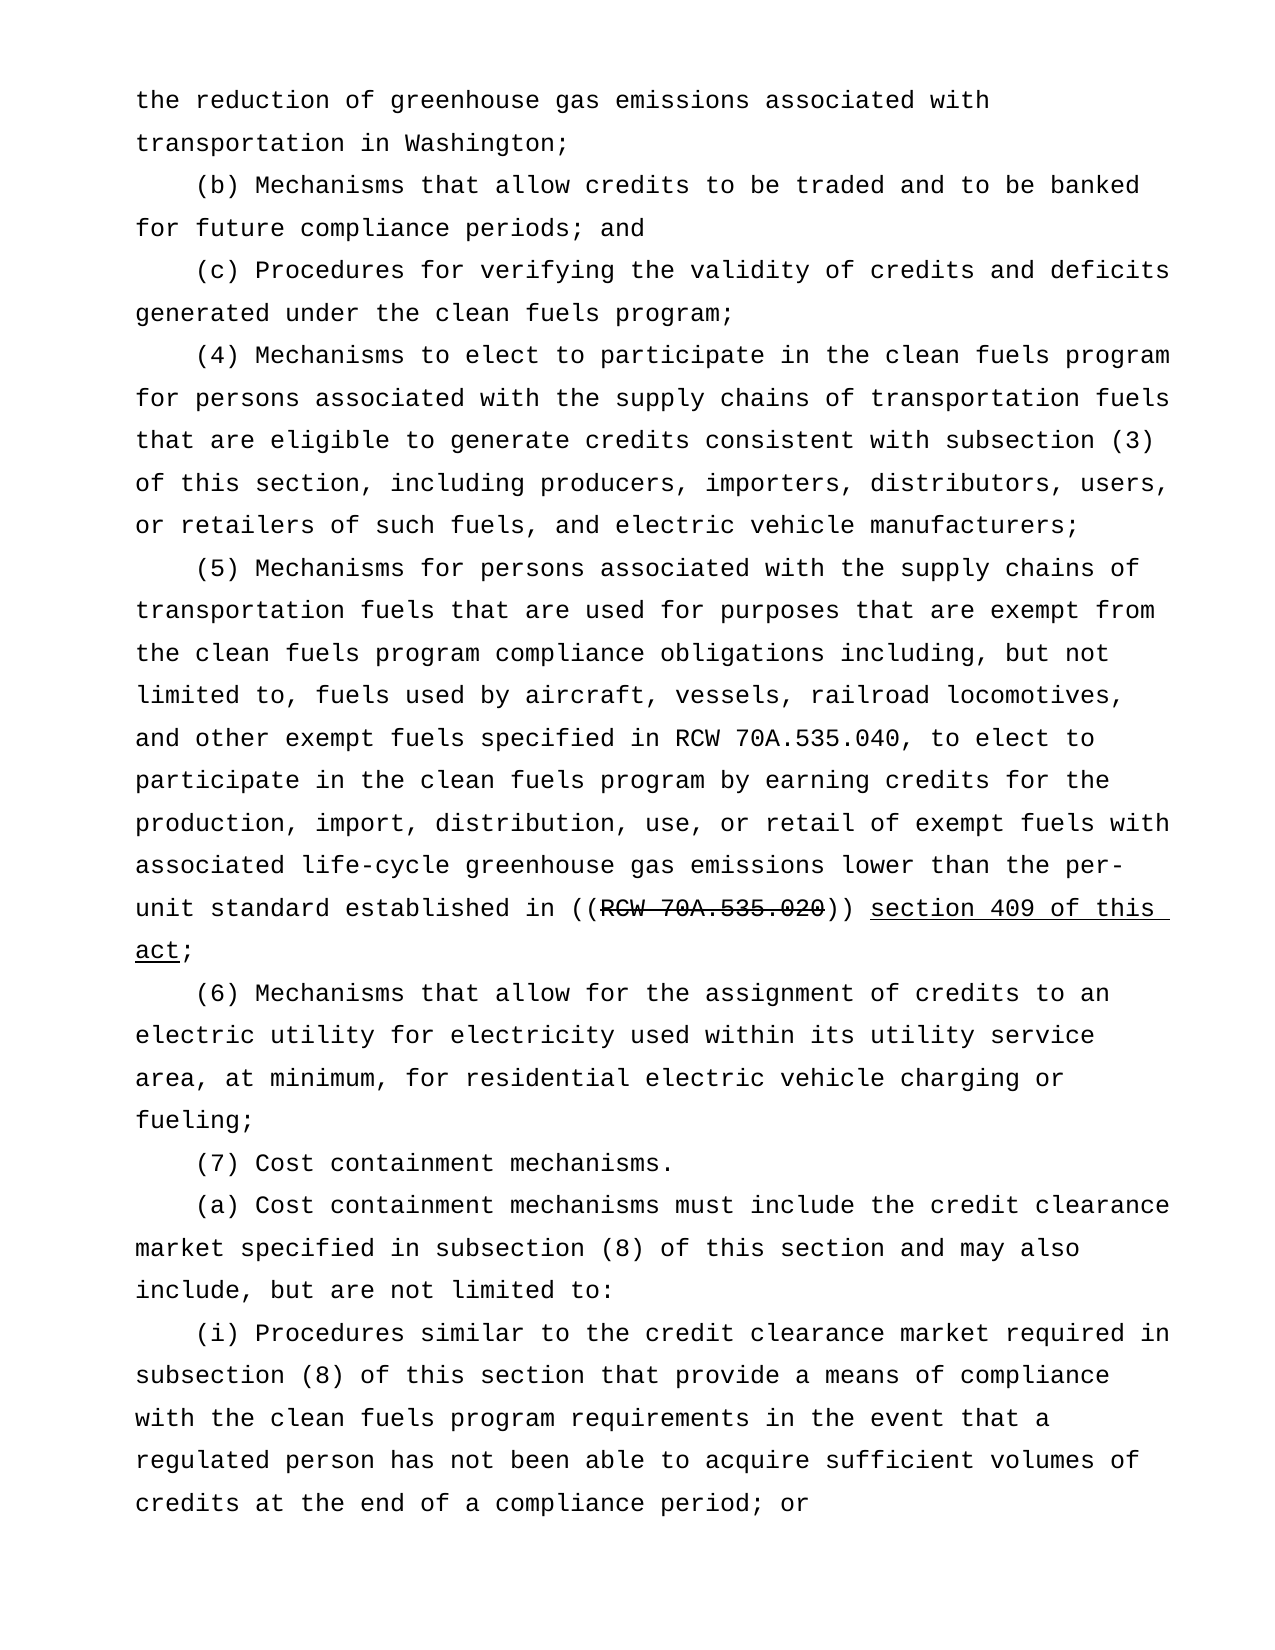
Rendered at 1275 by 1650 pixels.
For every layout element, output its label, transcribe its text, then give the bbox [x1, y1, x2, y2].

text (b) Mechanisms that allow credits to be traded and to be banked for future compliance periods; and [135, 160, 1170, 245]
text (6) Mechanisms that allow for the assignment of credits to an electric utility for electricity used within its utility service area, at minimum, for residential electric vehicle charging or fueling; [135, 967, 1170, 1137]
text (a) Cost containment mechanisms must include the credit clearance market specified in subsection (8) of this section and may also include, but are not limited to: [135, 1180, 1170, 1307]
text (c) Procedures for verifying the validity of credits and deficits generated under the clean fuels program; [135, 245, 1170, 330]
text (5) Mechanisms for persons associated with the supply chains of transportation fuels that are used for purposes that are exempt from the clean fuels program compliance obligations including, but not limited to, fuels used by aircraft, vessels, railroad locomotives, and other exempt fuels specified in RCW 70A.535.040, to elect to participate in the clean fuels program by earning credits for the production, import, distribution, use, or retail of exempt fuels with associated life-cycle greenhouse gas emissions lower than the per-unit standard established in ((RCW 70A.535.020)) section 409 of this act; [135, 542, 1170, 967]
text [135, 75, 1170, 160]
text (i) Procedures similar to the credit clearance market required in subsection (8) of this section that provide a means of compliance with the clean fuels program requirements in the event that a regulated person has not been able to acquire sufficient volumes of credits at the end of a compliance period; or [135, 1307, 1170, 1520]
text (7) Cost containment mechanisms. [135, 1137, 1170, 1180]
text (4) Mechanisms to elect to participate in the clean fuels program for persons associated with the supply chains of transportation fuels that are eligible to generate credits consistent with subsection (3) of this section, including producers, importers, distributors, users, or retailers of such fuels, and electric vehicle manufacturers; [135, 330, 1170, 542]
